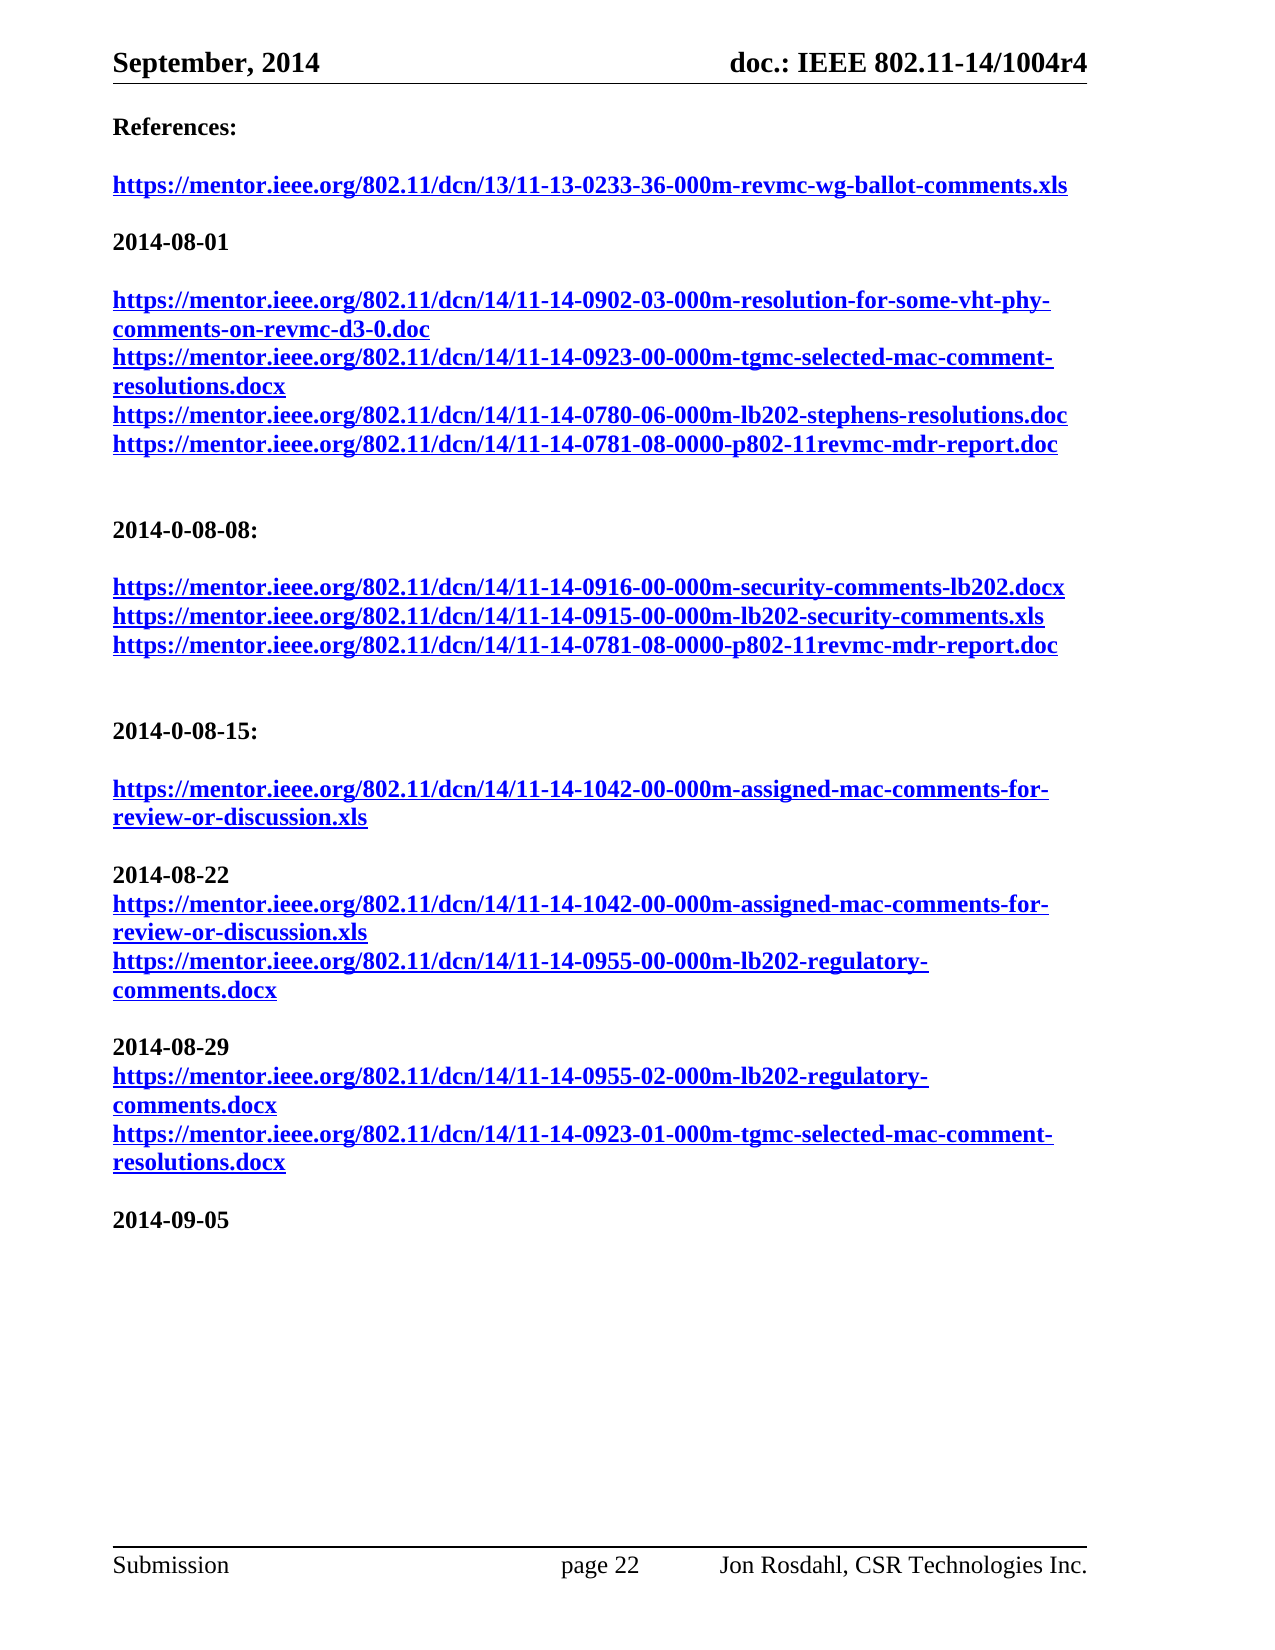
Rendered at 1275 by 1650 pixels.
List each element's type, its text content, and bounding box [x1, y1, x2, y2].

text 2014-0-08-15: [112, 716, 1087, 745]
text References: [112, 112, 1087, 141]
text 2014-08-22 [112, 860, 1087, 889]
text 2014-09-05 [112, 1205, 1087, 1234]
text https://mentor.ieee.org/802.11/dcn/13/11-13-0233-36-000m-revmc-wg-ballot-comments.xls [112, 170, 1087, 199]
text https://mentor.ieee.org/802.11/dcn/14/11-14-0902-03-000m-resolution-for-some-vht-phy-comments-on-revmc-d3-0.doc [112, 285, 1087, 342]
text https://mentor.ieee.org/802.11/dcn/14/11-14-0923-01-000m-tgmc-selected-mac-comment-resolutions.docx [112, 1119, 1087, 1176]
text https://mentor.ieee.org/802.11/dcn/14/11-14-0916-00-000m-security-comments-lb202.docx [112, 572, 1087, 601]
text https://mentor.ieee.org/802.11/dcn/14/11-14-0955-02-000m-lb202-regulatory-comments.docx [112, 1061, 1087, 1119]
text https://mentor.ieee.org/802.11/dcn/14/11-14-0923-00-000m-tgmc-selected-mac-comment-resolutions.docx [112, 342, 1087, 400]
text https://mentor.ieee.org/802.11/dcn/14/11-14-0915-00-000m-lb202-security-comments.xls [112, 601, 1087, 630]
text https://mentor.ieee.org/802.11/dcn/14/11-14-0955-00-000m-lb202-regulatory-comments.docx [112, 946, 1087, 1004]
text 2014-08-01 [112, 227, 1087, 256]
text https://mentor.ieee.org/802.11/dcn/14/11-14-0781-08-0000-p802-11revmc-mdr-report.doc [112, 630, 1087, 659]
text 2014-0-08-08: [112, 515, 1087, 544]
text https://mentor.ieee.org/802.11/dcn/14/11-14-0781-08-0000-p802-11revmc-mdr-report.doc [112, 429, 1087, 457]
text https://mentor.ieee.org/802.11/dcn/14/11-14-1042-00-000m-assigned-mac-comments-for-review-or-discussion.xls [112, 889, 1087, 946]
text https://mentor.ieee.org/802.11/dcn/14/11-14-1042-00-000m-assigned-mac-comments-for-review-or-discussion.xls [112, 774, 1087, 831]
text 2014-08-29 [112, 1032, 1087, 1061]
text https://mentor.ieee.org/802.11/dcn/14/11-14-0780-06-000m-lb202-stephens-resolutions.doc [112, 400, 1087, 429]
